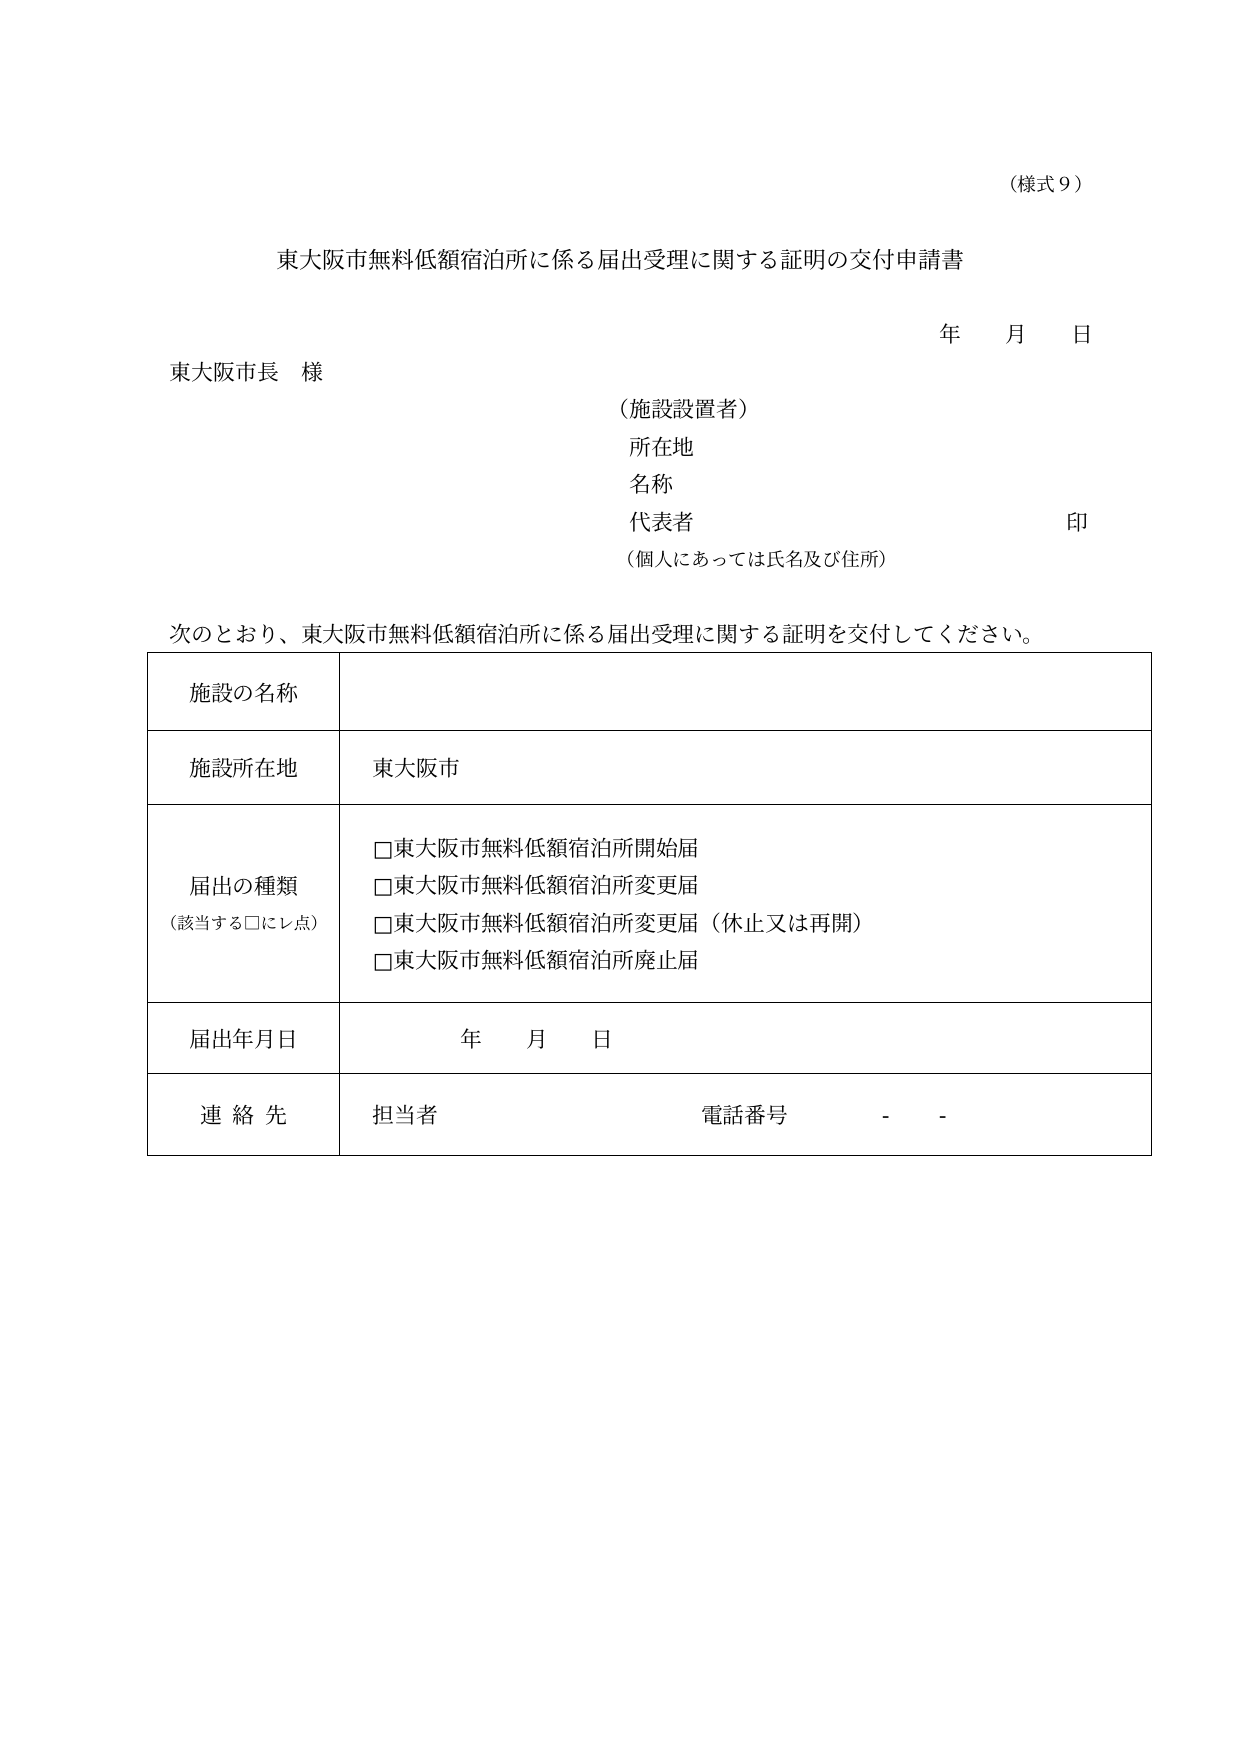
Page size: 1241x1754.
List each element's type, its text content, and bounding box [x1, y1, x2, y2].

table_cell 年 月 日 [340, 1003, 1151, 1072]
table_header 施設の名称 [148, 653, 339, 730]
table_cell 施設所在地 [148, 731, 339, 803]
text 東大阪市無料低額宿泊所に係る届出受理に関する証明の交付申請書 [148, 239, 1092, 277]
text 名称 [148, 464, 1092, 502]
text （個人にあっては氏名及び住所） [148, 539, 1092, 577]
table_cell 東大阪市 [340, 731, 1151, 803]
text 次のとおり、東大阪市無料低額宿泊所に係る届出受理に関する証明を交付してください。 [148, 614, 1092, 652]
text （様式９） [148, 164, 1092, 202]
table_cell 連絡先 [148, 1074, 339, 1155]
table_cell 届出の種類 （該当する□にレ点） [148, 805, 339, 1002]
text （施設設置者） [148, 389, 1092, 427]
text 代表者 印 [148, 502, 1092, 539]
table_cell 担当者 電話番号 - - [340, 1074, 1151, 1155]
table_cell □東大阪市無料低額宿泊所開始届 □東大阪市無料低額宿泊所変更届 □東大阪市無料低額宿泊所変更届（休止又は再開） □東大阪市無料低額宿泊所廃止届 [340, 805, 1151, 1002]
text 年 月 日 [148, 314, 1092, 352]
table_header [340, 653, 1151, 730]
table_cell 届出年月日 [148, 1003, 339, 1072]
text 東大阪市長 様 [148, 352, 1092, 389]
text 所在地 [148, 427, 1092, 464]
